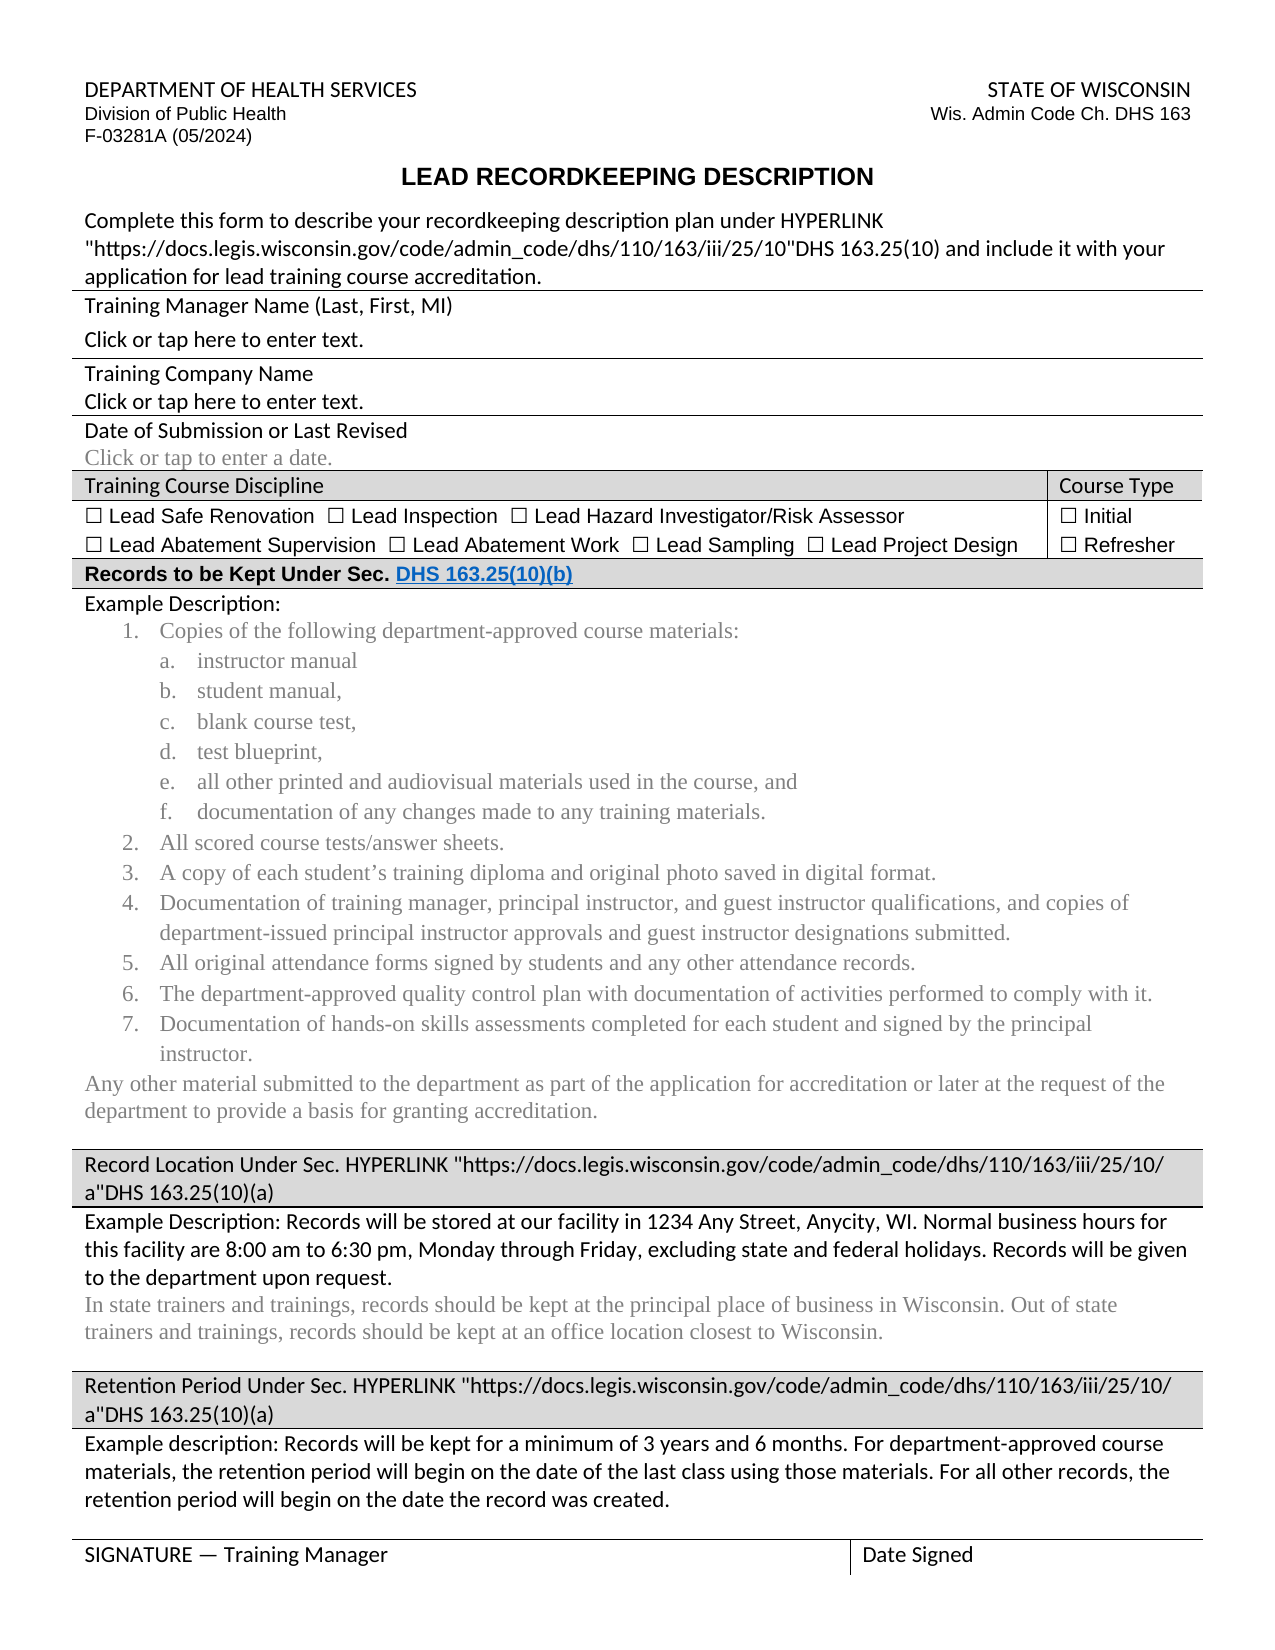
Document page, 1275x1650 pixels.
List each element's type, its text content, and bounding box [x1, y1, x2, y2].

table_cell [72, 206, 1203, 290]
table_cell [72, 291, 1203, 320]
table_cell [72, 1208, 1203, 1371]
table_cell [72, 1150, 1203, 1206]
table_cell Lead Abatement Supervision [72, 501, 1047, 558]
table_cell [851, 1540, 1203, 1575]
table_cell [72, 1429, 1203, 1539]
table_cell [1048, 471, 1202, 500]
table_cell [72, 559, 1203, 588]
table_cell [1048, 501, 1202, 558]
table_cell [72, 589, 1203, 1149]
table_cell [72, 146, 1203, 206]
table_cell [72, 471, 1047, 500]
table_cell [72, 1372, 1203, 1428]
table_cell [72, 1540, 850, 1575]
table_header [72, 75, 550, 146]
table_cell [72, 359, 1203, 415]
table_cell [72, 416, 1203, 470]
table_header [550, 75, 1203, 146]
